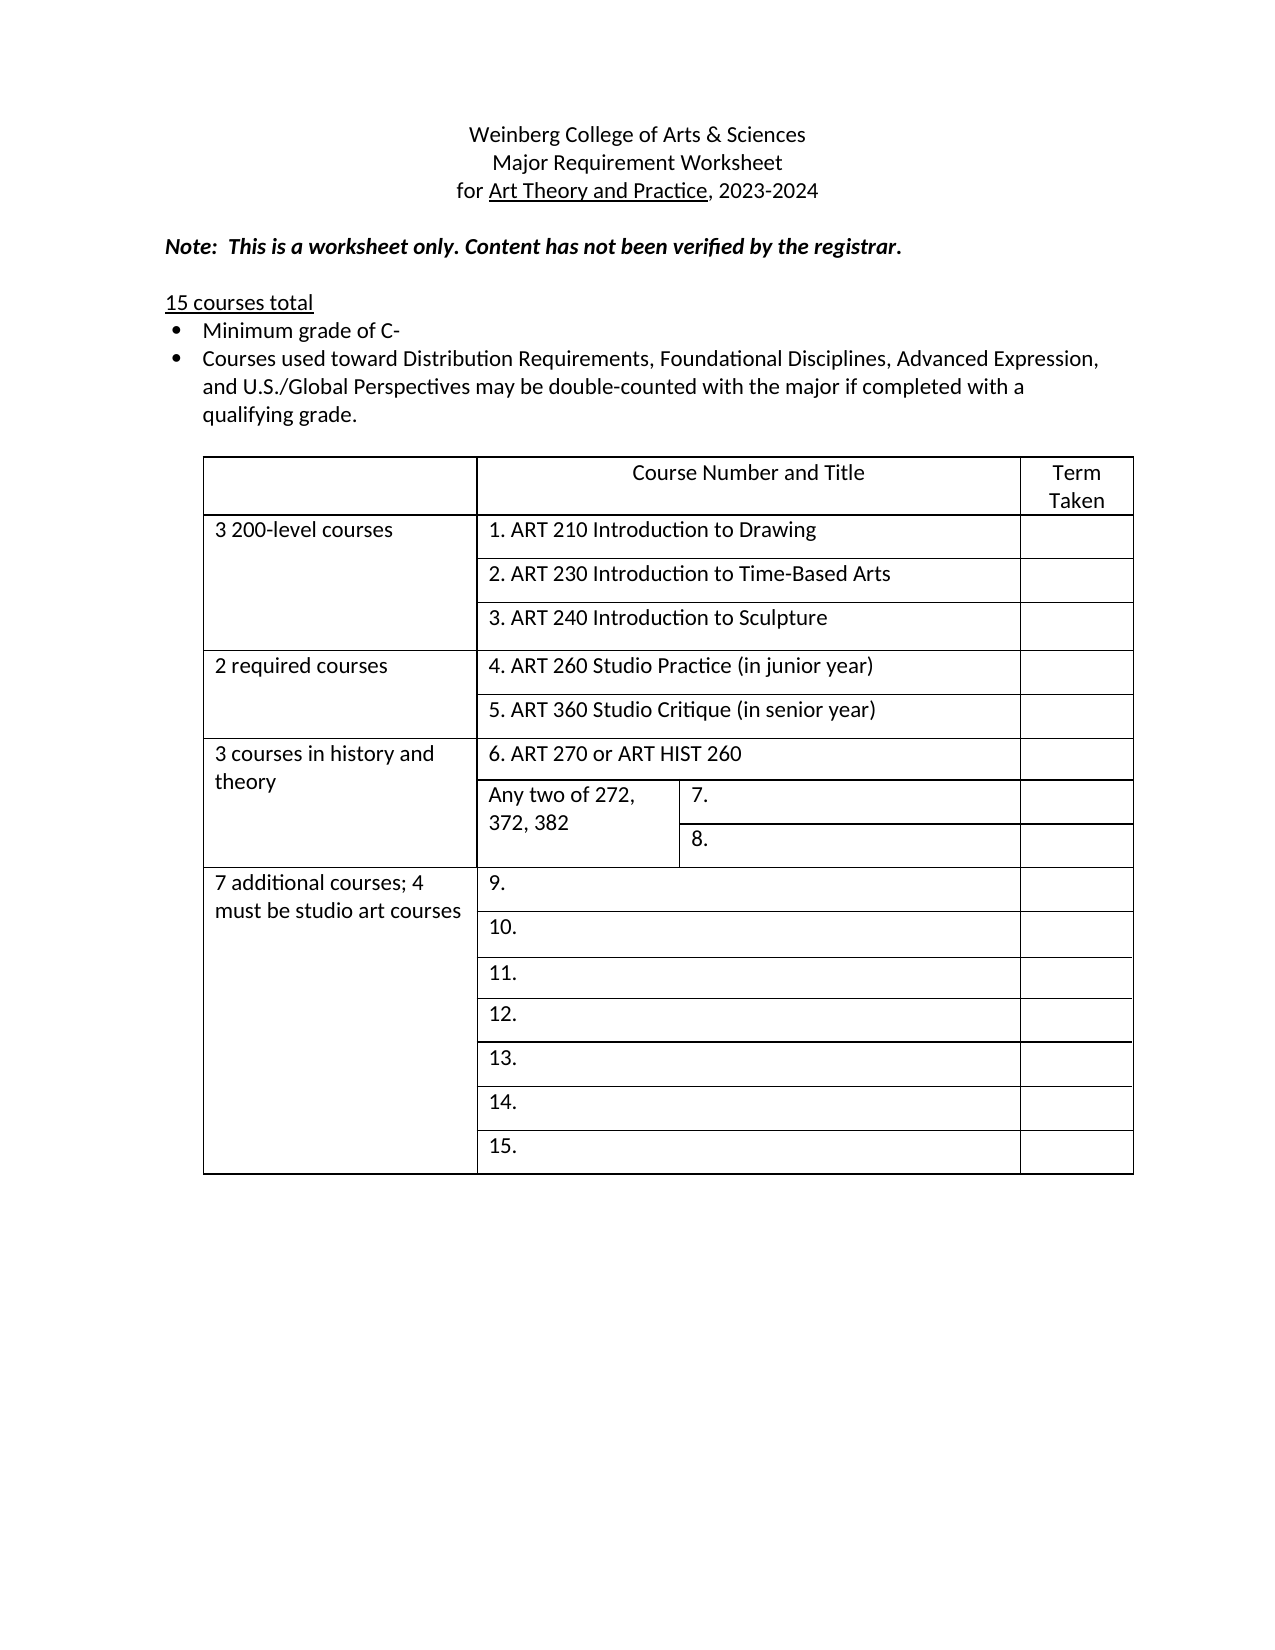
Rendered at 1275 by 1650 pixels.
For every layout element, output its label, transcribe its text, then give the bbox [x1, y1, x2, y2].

table_cell [1021, 825, 1133, 867]
table_cell [1021, 912, 1133, 957]
table_cell [1021, 603, 1133, 650]
table_cell [1021, 1131, 1133, 1173]
table_cell 3 courses in history and theory [204, 739, 476, 867]
table_cell [1021, 651, 1133, 693]
table_cell 7 additional courses; 4 must be studio art courses [204, 868, 477, 1173]
table_cell 13. [478, 1043, 1020, 1086]
table_cell [1021, 739, 1133, 779]
table_cell 12. [478, 999, 1020, 1041]
table_cell Any two of 272, 372, 382 [478, 781, 679, 867]
table_cell 15. [478, 1131, 1020, 1173]
table_cell [1021, 781, 1133, 823]
table_cell 5. ART 360 Studio Critique (in senior year) [478, 695, 1020, 737]
text Note: This is a worksheet only. Content has not been verified by the registrar. [165, 232, 1110, 260]
table_cell 9. [478, 868, 1020, 911]
table_cell [1021, 695, 1133, 737]
table_cell 2 required courses [204, 651, 476, 737]
table_header Term Taken [1021, 458, 1133, 514]
table_cell [1021, 1041, 1133, 1086]
table_cell 1. ART 210 Introduction to Drawing [478, 516, 1020, 558]
table_cell 6. ART 270 or ART HIST 260 [478, 739, 1020, 779]
table_cell 4. ART 260 Studio Practice (in junior year) [478, 651, 1020, 693]
table_cell 8. [680, 825, 1020, 867]
list Courses used toward Distribution Requirements, Foundational Disciplines, Advanced Expression, and U.S./Global Perspectives may be double-counted with the major if completed with a qualifying grade. [172, 344, 1110, 428]
table_cell [1021, 516, 1133, 558]
table_cell 2. ART 230 Introduction to Time-Based Arts [478, 559, 1020, 602]
table_header [204, 458, 476, 514]
table_cell [1021, 1086, 1133, 1129]
table_cell [1021, 559, 1133, 602]
subtitle Major Requirement Worksheet [165, 148, 1110, 176]
table_cell 3 200-level courses [204, 516, 476, 650]
text 15 courses total [165, 288, 1110, 316]
list Minimum grade of C- [172, 316, 1110, 344]
table_header Course Number and Title [478, 458, 1020, 514]
table_cell 11. [478, 958, 1020, 997]
table_cell 14. [478, 1087, 1020, 1129]
table_cell 3. ART 240 Introduction to Sculpture [478, 603, 1020, 650]
text Weinberg College of Arts & Sciences [165, 120, 1110, 148]
table_cell 10. [478, 912, 1020, 957]
table_cell 7. [680, 781, 1020, 823]
subtitle for Art Theory and Practice, 2023-2024 [165, 176, 1110, 204]
table_cell [1021, 998, 1133, 1041]
table_cell [1021, 868, 1133, 911]
table_cell [1021, 957, 1133, 997]
